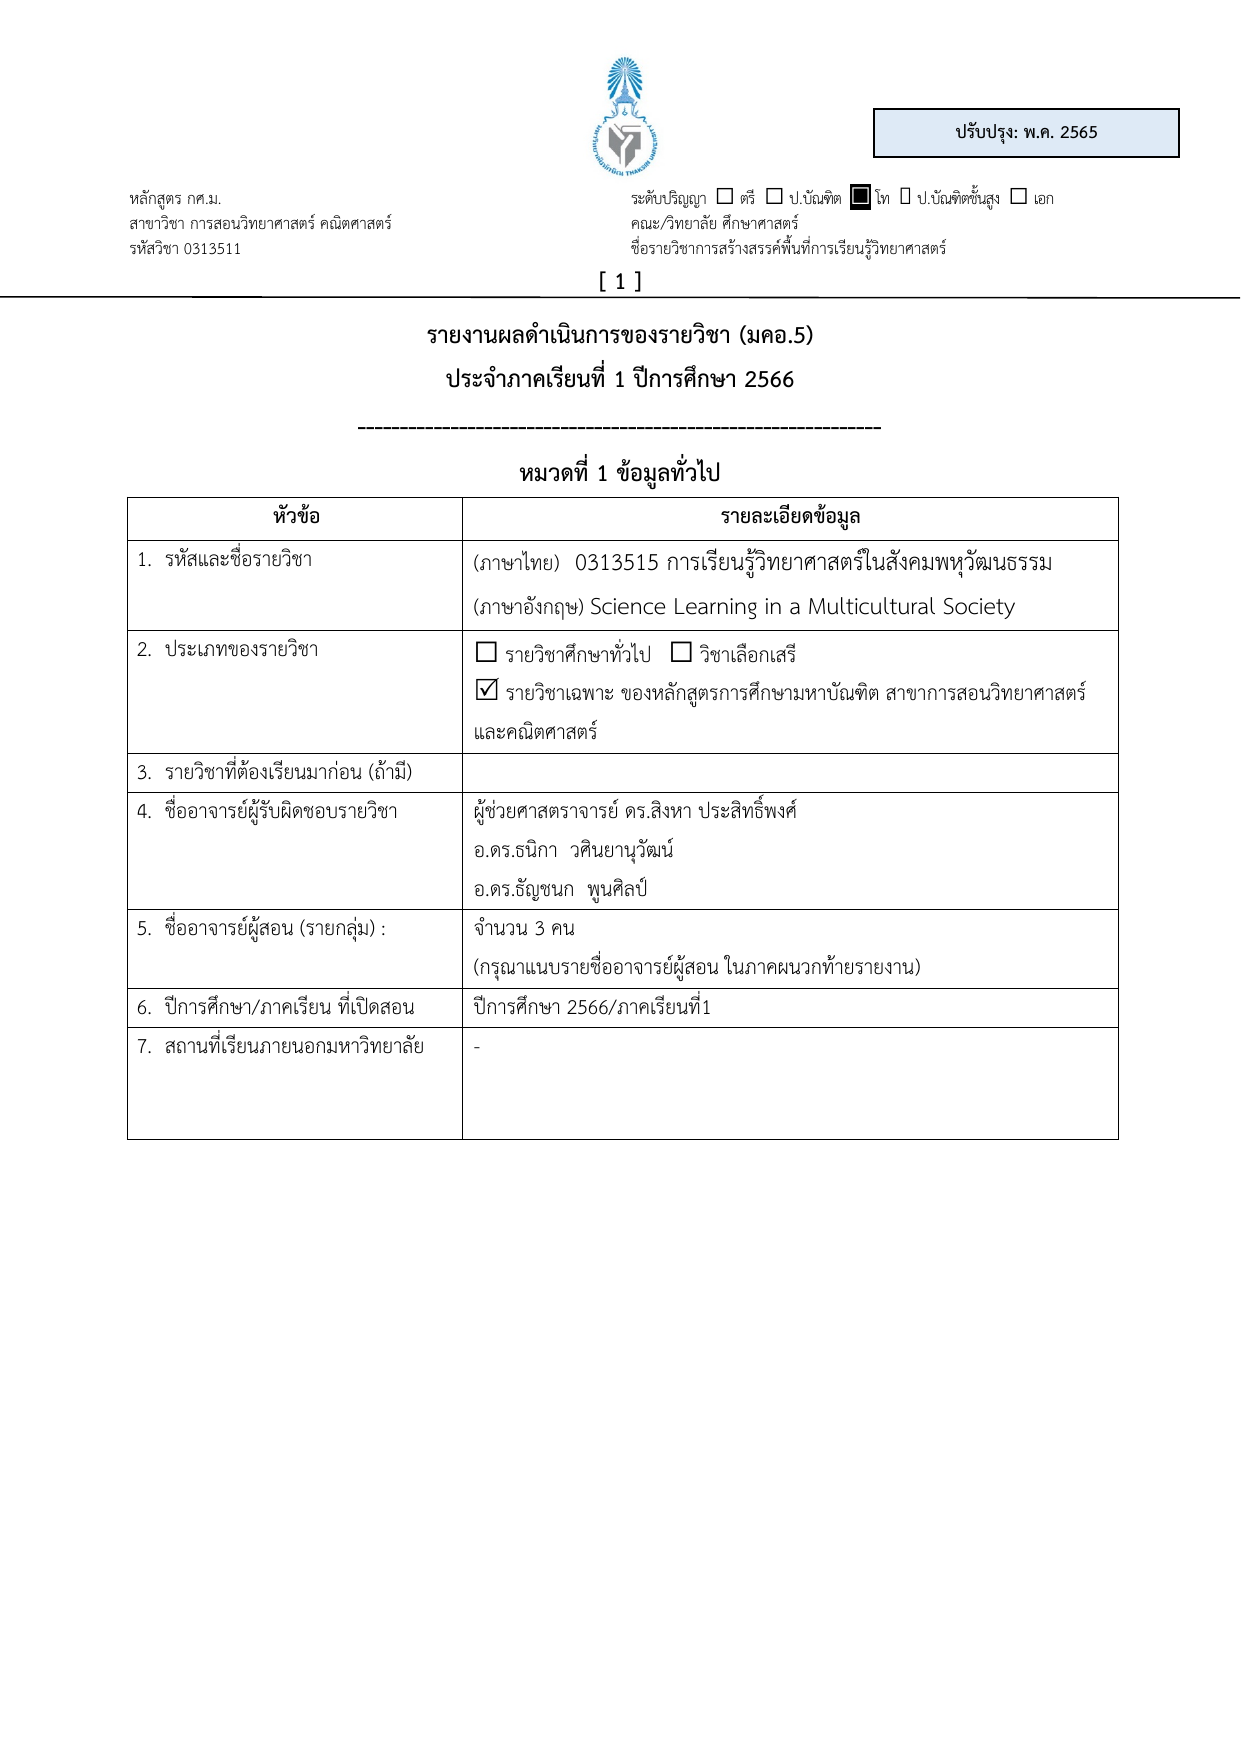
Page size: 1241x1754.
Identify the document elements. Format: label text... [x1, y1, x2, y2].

table_cell รายวิชาศึกษาทั่วไป วิชาเลือกเสรี รายวิชาเฉพาะ ของหลักสูตรการศึกษามหาบัณฑิต สาขาการสอนวิทยาศาสตร์และคณิตศาสตร์ [463, 631, 1118, 752]
table_cell ปีการศึกษา2566/ภาคเรียนที่1 [463, 989, 1118, 1027]
table_header หัวข้อ [128, 498, 462, 540]
table_cell (ภาษาไทย) 0313515 การเรียนรู้วิทยาศาสตร์ในสังคมพหุวัฒนธรรม (ภาษาอังกฤษ) Science Learning in a Multicultural Society [463, 541, 1118, 630]
table_cell รหัสและชื่อรายวิชา [128, 541, 462, 630]
table_cell จำนวน 3 คน (กรุณาแนบรายชื่ออาจารย์ผู้สอน ในภาคผนวกท้ายรายงาน) [463, 910, 1118, 987]
picture [582, 46, 667, 185]
text ประจำภาคเรียนที่ 1 ปีการศึกษา 2566 [118, 358, 1122, 402]
table_cell ผู้ช่วยศาสตราจารย์ ดร.สิงหา ประสิทธิ์พงศ์ อ.ดร.ธนิกา วศินยานุวัฒน์ อ.ดร.ธัญชนก พูนศิลป์ [463, 793, 1118, 909]
text -------------------------------------------------------------- [118, 402, 1122, 452]
table_cell ชื่ออาจารย์ผู้รับผิดชอบรายวิชา [128, 793, 462, 909]
table_cell รายวิชาที่ต้องเรียนมาก่อน (ถ้ามี) [128, 754, 462, 792]
table_cell ปีการศึกษา/ภาคเรียน ที่เปิดสอน [128, 989, 462, 1027]
table_cell ชื่ออาจารย์ผู้สอน (รายกลุ่ม) : [128, 910, 462, 987]
table_header รายละเอียดข้อมูล [463, 498, 1118, 540]
table_cell ประเภทของรายวิชา [128, 631, 462, 752]
table_cell สถานที่เรียนภายนอกมหาวิทยาลัย [128, 1028, 462, 1139]
text หมวดที่ 1 ข้อมูลทั่วไป [118, 452, 1122, 497]
table_cell - [463, 1028, 1118, 1139]
text รายงานผลดำเนินการของรายวิชา (มคอ.5) [118, 314, 1122, 358]
table_cell [463, 754, 1118, 792]
